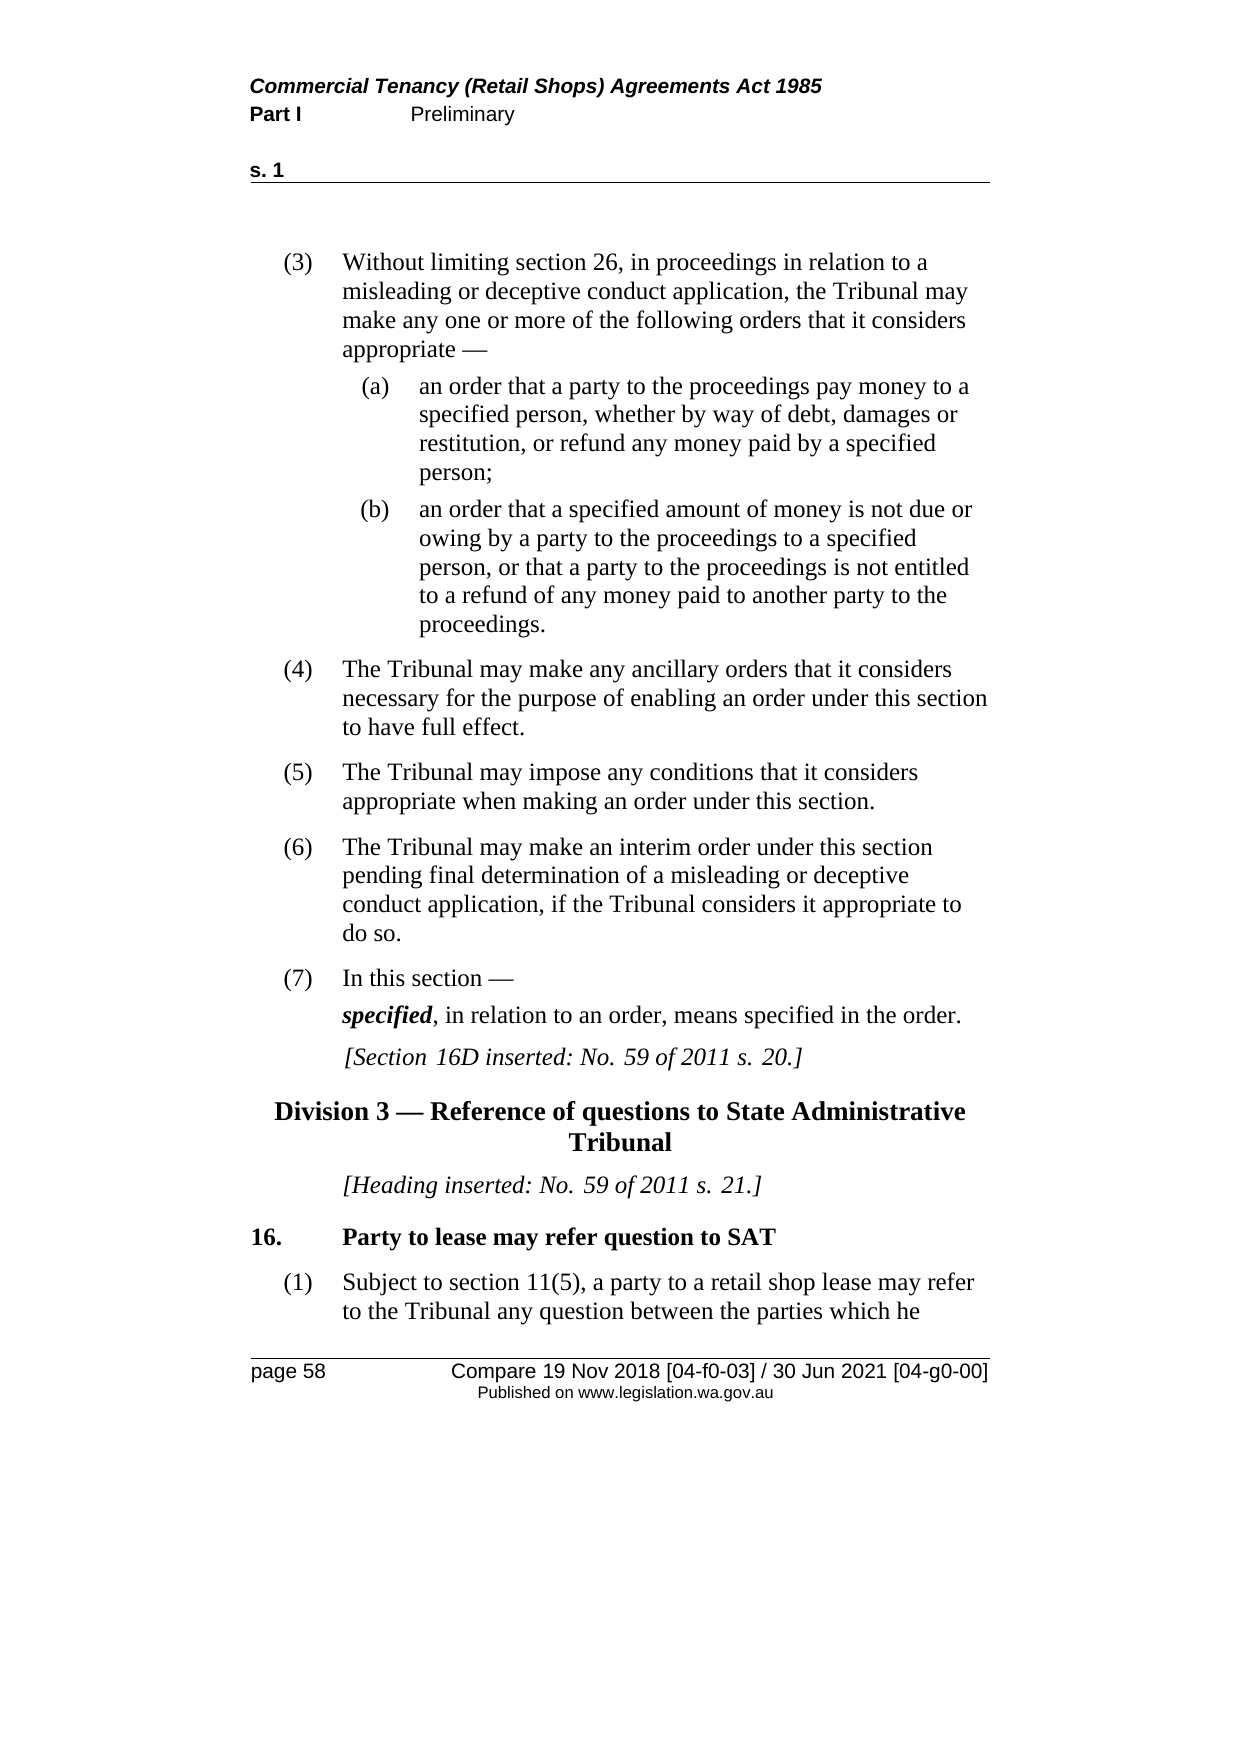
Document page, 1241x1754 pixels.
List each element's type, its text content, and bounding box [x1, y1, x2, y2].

text (7) In this section — [251, 963, 990, 992]
text specified, in relation to an order, means specified in the order. [251, 1000, 990, 1029]
subtitle 16. Party to lease may refer question to SAT [251, 1222, 990, 1251]
subtitle [Heading inserted: No. 59 of 2011 s. 21.] [251, 1170, 990, 1199]
text (6) The Tribunal may make an interim order under this section pending final determination of a misleading or deceptive conduct application, if the Tribunal considers it appropriate to do so. [251, 832, 990, 947]
text (3) Without limiting section 26, in proceedings in relation to a misleading or deceptive conduct application, the Tribunal may make any one or more of the following orders that it considers appropriate — [251, 247, 990, 362]
text (b) an order that a specified amount of money is not due or owing by a party to the proceedings to a specified person, or that a party to the proceedings is not entitled to a refund of any money paid to another party to the proceedings. [251, 494, 990, 638]
text (4) The Tribunal may make any ancillary orders that it considers necessary for the purpose of enabling an order under this section to have full effect. [251, 654, 990, 741]
text [Section 16D inserted: No. 59 of 2011 s. 20.] [251, 1042, 990, 1070]
subtitle Division 3 — Reference of questions to State Administrative Tribunal [251, 1095, 990, 1158]
text (a) an order that a party to the proceedings pay money to a specified person, whether by way of debt, damages or restitution, or refund any money paid by a specified person; [251, 371, 990, 486]
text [251, 1267, 990, 1325]
text (5) The Tribunal may impose any conditions that it considers appropriate when making an order under this section. [251, 757, 990, 815]
